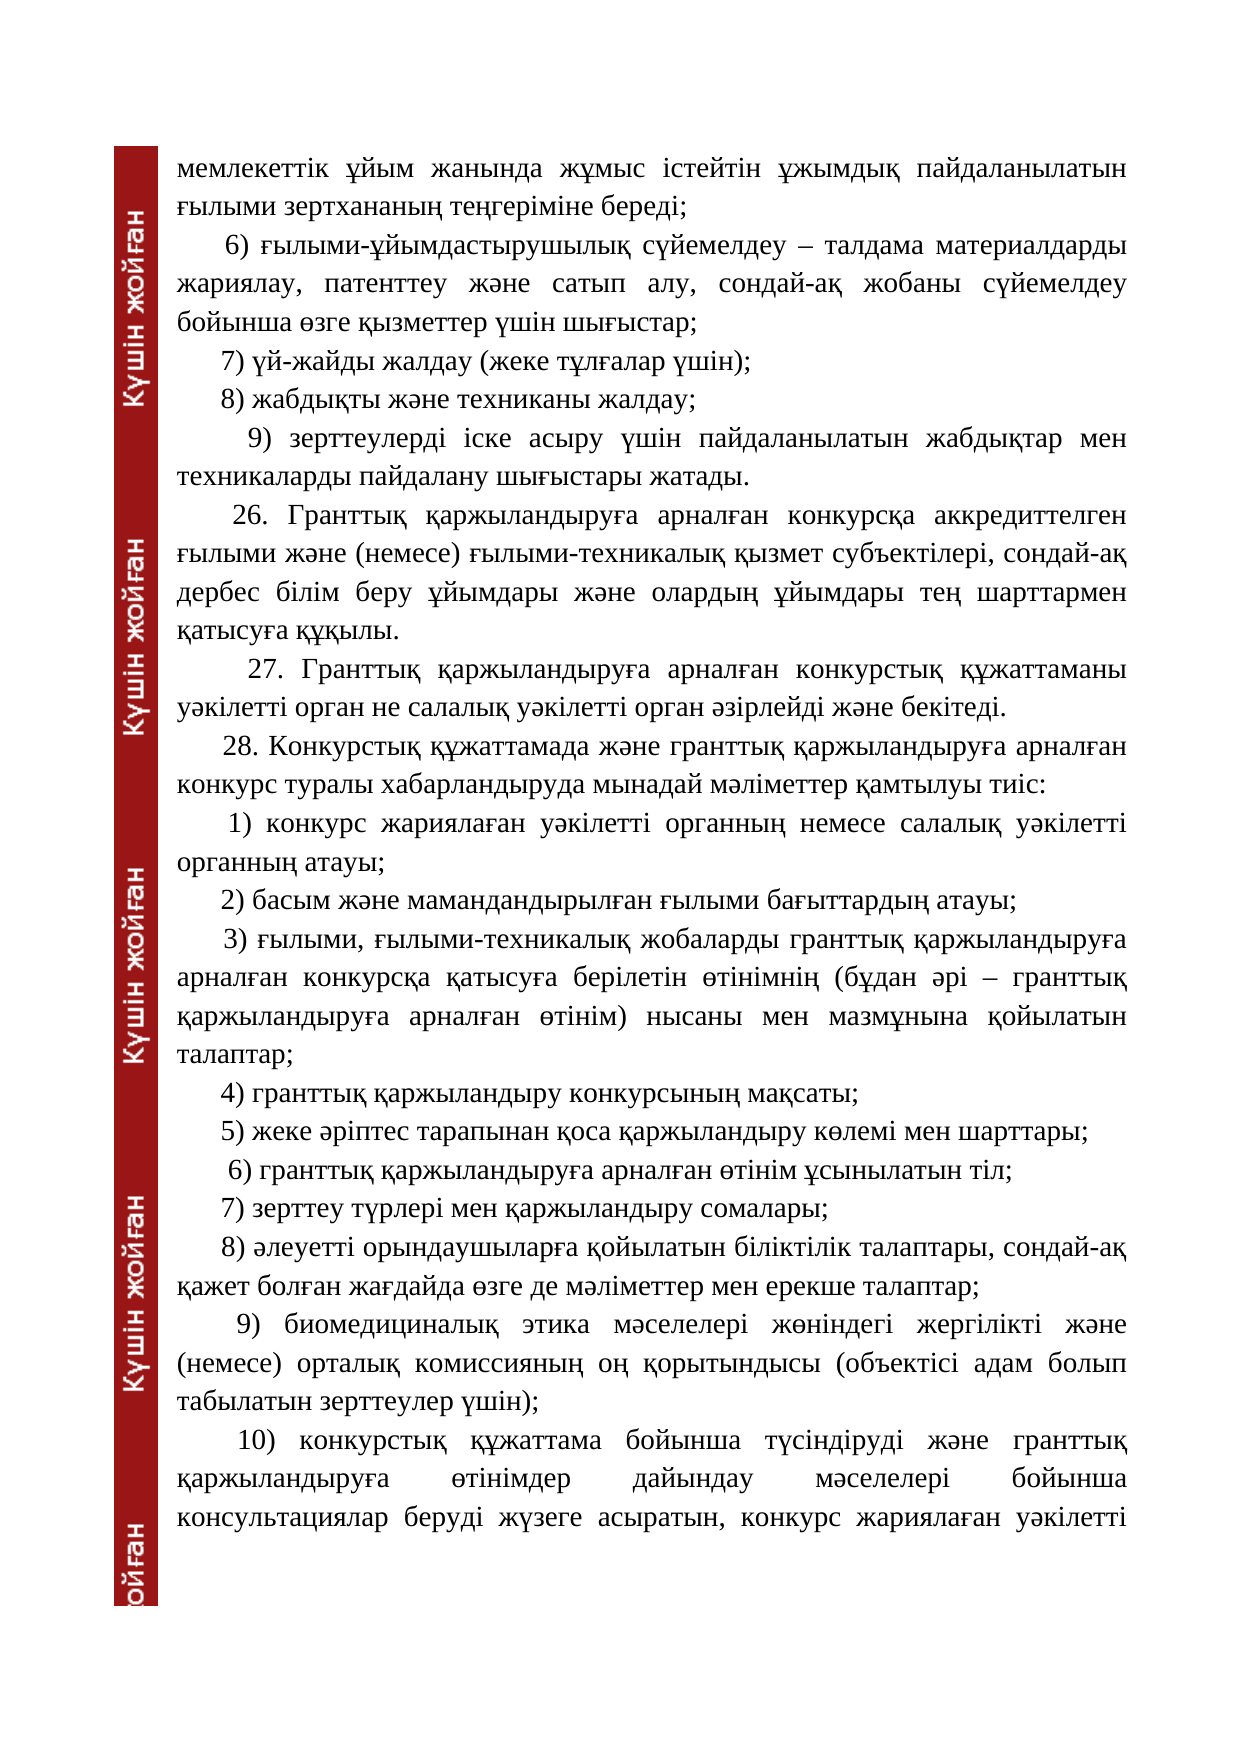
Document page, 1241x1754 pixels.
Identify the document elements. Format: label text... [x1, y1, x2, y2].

picture [114, 146, 158, 150]
picture [114, 916, 158, 921]
text 7) зерттеу түрлері мен қаржыландыру сомалары; [112, 1191, 1128, 1224]
text 9) биомедициналық этика мәселелері жөніндегі жергілікті және (немесе) орталық комиссияның оң қорытындысы (объектісі адам болып табылатын зерттеулер үшін); [112, 1306, 1128, 1417]
picture [114, 646, 158, 651]
picture [114, 1186, 158, 1191]
text 5) жеке әріптес тарапынан қоса қаржыландыру көлемі мен шарттары; [112, 1113, 1128, 1147]
text 8) жабдықты және техниканы жалдау; [112, 381, 1128, 415]
picture [114, 222, 158, 227]
text 6) ғылыми-ұйымдастырушылық сүйемелдеу – талдама материалдарды жариялау, патенттеу және сатып алу, сондай-ақ жобаны сүйемелдеу бойынша өзге қызметтер үшін шығыстар; [112, 227, 1128, 338]
picture [114, 1532, 158, 1606]
text 3) ғылыми, ғылыми-техникалық жобаларды гранттық қаржыландыруға арналған конкурсқа қатысуға берілетін өтінімнің (бұдан әрі – гранттық қаржыландыруға арналған өтінім) нысаны мен мазмұнына қойылатын талаптар; [112, 921, 1128, 1070]
text 9) зерттеулерді іске асыру үшін пайдаланылатын жабдықтар мен техникаларды пайдалану шығыстары жатады. [112, 420, 1128, 492]
picture [114, 1224, 158, 1229]
text 2) басым және мамандандырылған ғылыми бағыттардың атауы; [112, 882, 1128, 916]
picture [114, 492, 158, 497]
picture [114, 1108, 158, 1113]
picture [114, 1070, 158, 1075]
text 27. Гранттық қаржыландыруға арналған конкурстық құжаттаманы уәкілетті орган не салалық уәкілетті орган әзірлейді және бекітеді. [112, 651, 1128, 723]
picture [114, 877, 158, 882]
text 26. Гранттық қаржыландыруға арналған конкурсқа аккредиттелген ғылыми және (немесе) ғылыми-техникалық қызмет субъектілері, сондай-ақ дербес білім беру ұйымдары және олардың ұйымдары тең шарттармен қатысуға құқылы. [112, 497, 1128, 646]
picture [114, 415, 158, 420]
picture [114, 1147, 158, 1152]
text 1) конкурс жариялаған уәкілетті органның немесе салалық уәкілетті органның атауы; [112, 805, 1128, 877]
picture [114, 800, 158, 805]
picture [114, 1301, 158, 1306]
picture [114, 338, 158, 343]
text 7) үй-жайды жалдау (жеке тұлғалар үшін); [112, 343, 1128, 376]
text 8) әлеуетті орындаушыларға қойылатын біліктілік талаптары, сондай-ақ қажет болған жағдайда өзге де мәліметтер мен ерекше талаптар; [112, 1229, 1128, 1301]
picture [114, 723, 158, 728]
picture [114, 1417, 158, 1422]
picture [114, 376, 158, 381]
text 6) гранттық қаржыландыруға арналған өтінім ұсынылатын тіл; [112, 1152, 1128, 1186]
text 28. Конкурстық құжаттамада және гранттық қаржыландыруға арналған конкурс туралы хабарландыруда мынадай мәліметтер қамтылуы тиіс: [112, 728, 1128, 800]
text 4) гранттық қаржыландыру конкурсының мақсаты; [112, 1075, 1128, 1108]
